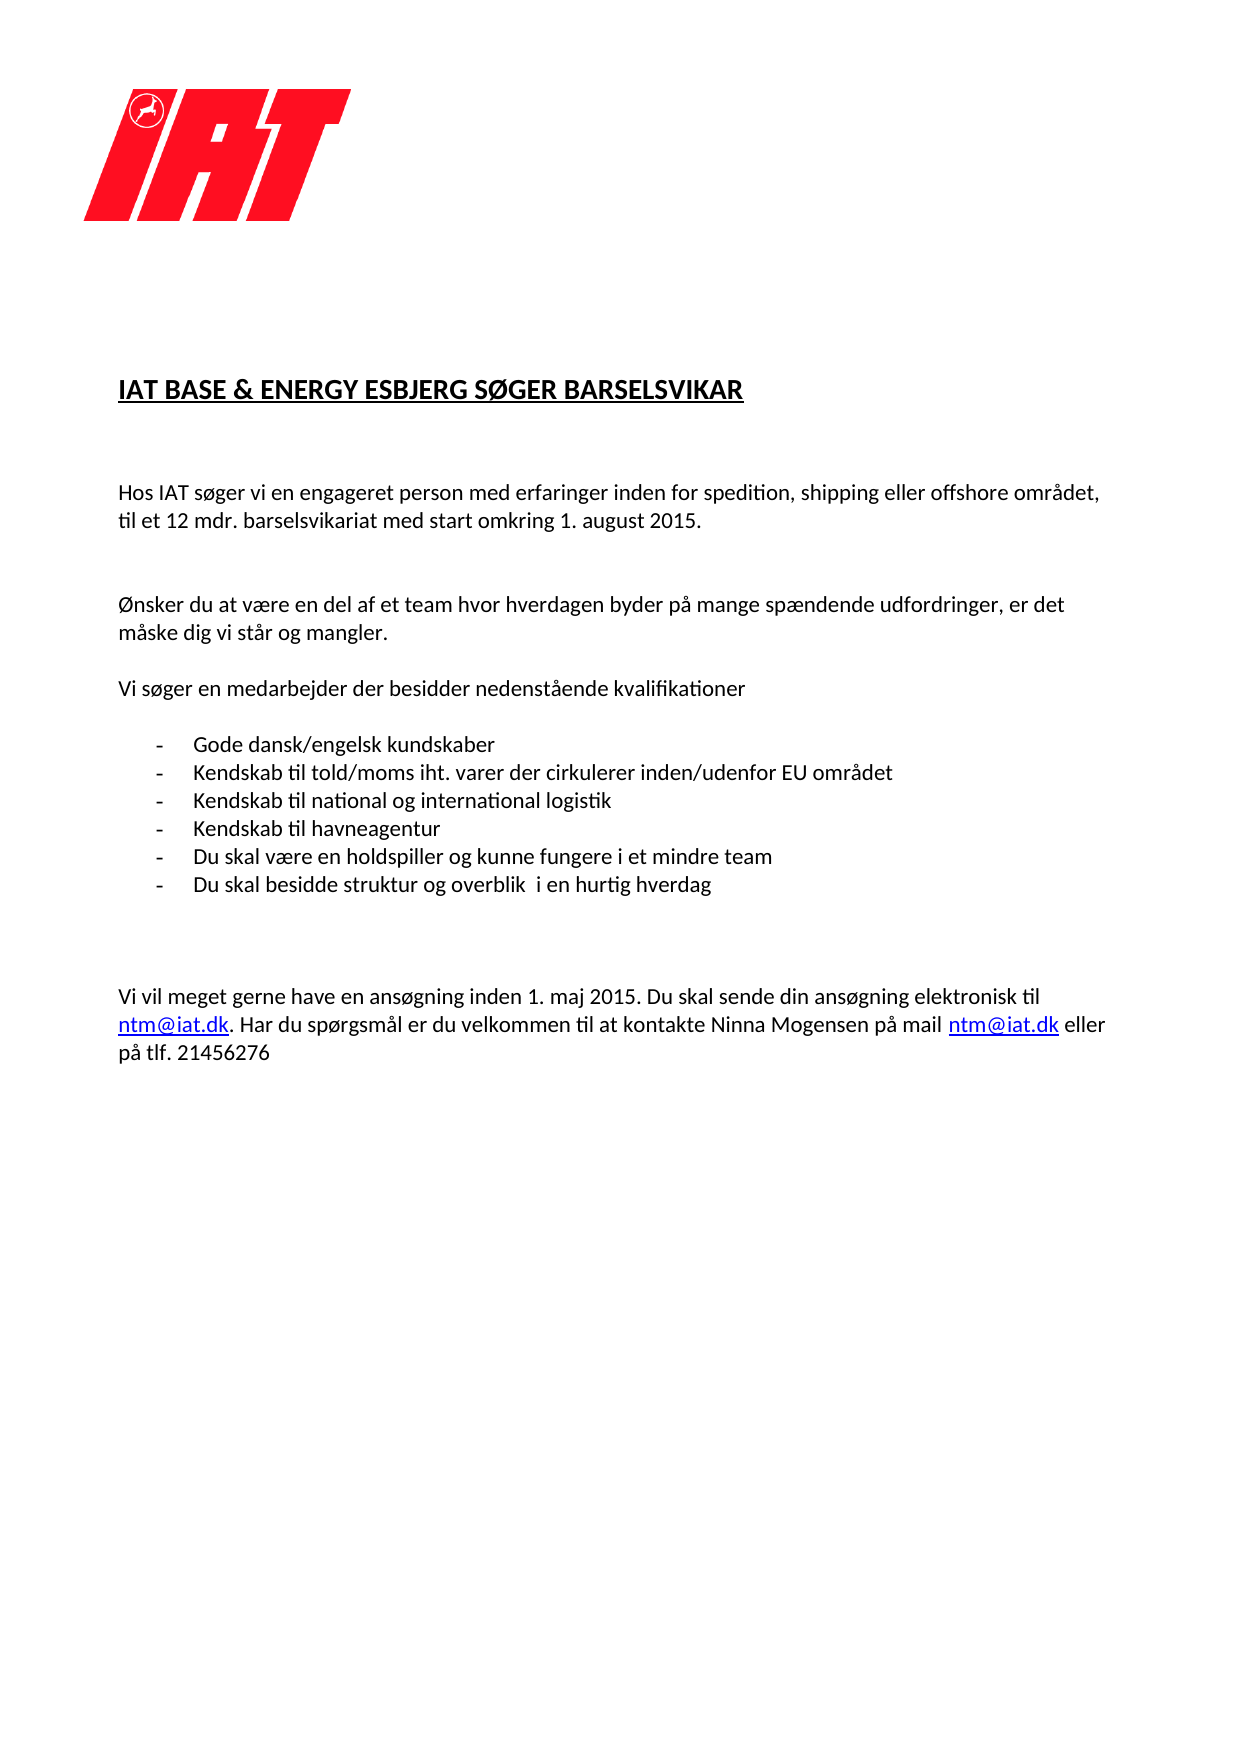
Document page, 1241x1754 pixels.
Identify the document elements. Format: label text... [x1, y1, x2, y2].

list Kendskab til national og international logistik [156, 786, 1122, 814]
list Du skal besidde struktur og overblik i en hurtig hverdag [156, 870, 1122, 898]
list Kendskab til havneagentur [156, 814, 1122, 842]
picture [83, 89, 350, 223]
list Du skal være en holdspiller og kunne fungere i et mindre team [156, 842, 1122, 870]
text IAT BASE & ENERGY ESBJERG SØGER BARSELSVIKAR [118, 371, 1122, 407]
text Ønsker du at være en del af et team hvor hverdagen byder på mange spændende udfordringer, er det måske dig vi står og mangler. [118, 590, 1122, 646]
text Vi søger en medarbejder der besidder nedenstående kvalifikationer [118, 674, 1122, 702]
list Gode dansk/engelsk kundskaber [156, 730, 1122, 758]
list Kendskab til told/moms iht. varer der cirkulerer inden/udenfor EU området [156, 758, 1122, 786]
text Hos IAT søger vi en engageret person med erfaringer inden for spedition, shipping eller offshore området, til et 12 mdr. barselsvikariat med start omkring 1. august 2015. [118, 478, 1122, 534]
text Vi vil meget gerne have en ansøgning inden 1. maj 2015. Du skal sende din ansøgning elektronisk til ntm@iat.dk. Har du spørgsmål er du velkommen til at kontakte Ninna Mogensen på mail ntm@iat.dk eller på tlf. 21456276 [118, 982, 1122, 1066]
